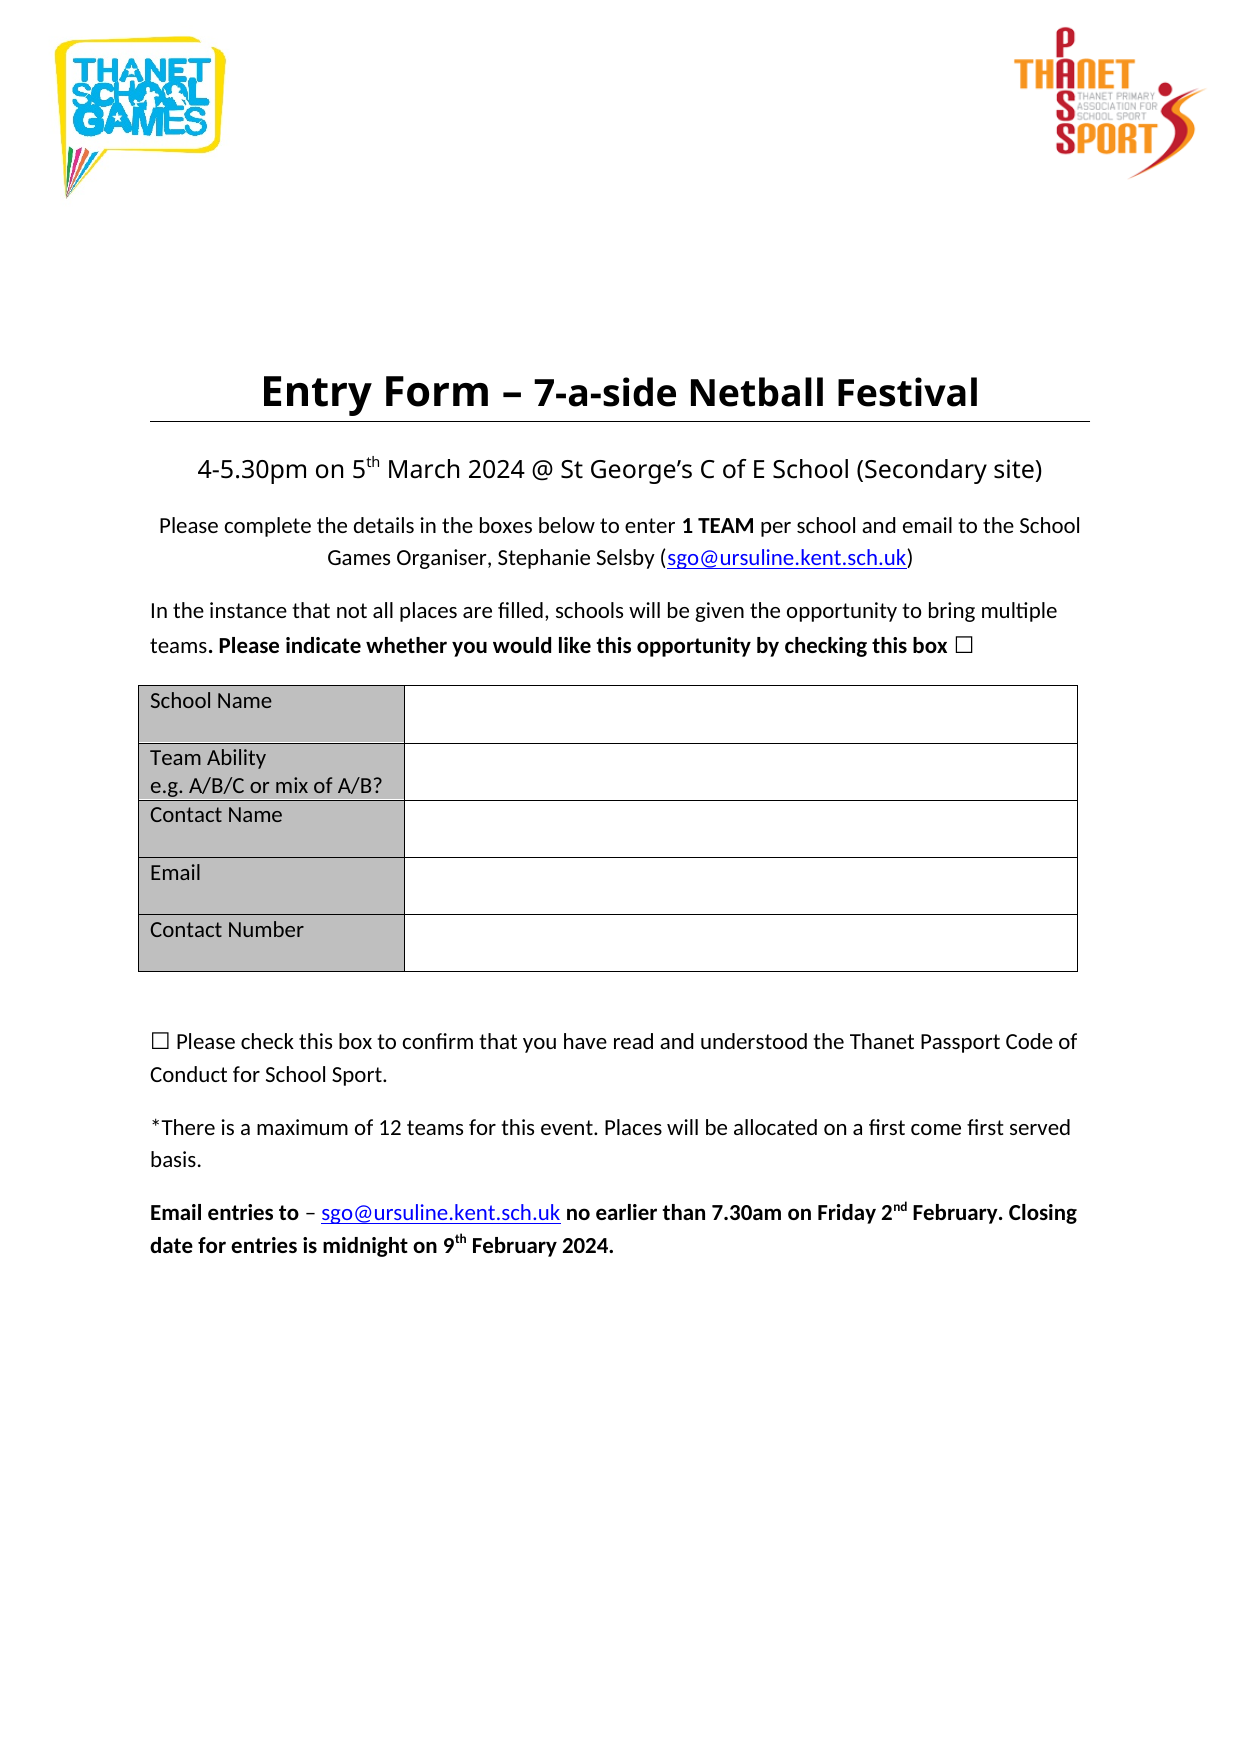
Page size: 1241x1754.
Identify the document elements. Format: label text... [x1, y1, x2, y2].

text 4-5.30pm on 5th March 2024 @ St George’s C of E School (Secondary site) [150, 451, 1090, 485]
text Email entries to – sgo@ursuline.kent.sch.uk no earlier than 7.30am on Friday 2nd February. Closing date for entries is midnight on 9th February 2024. [150, 1198, 1090, 1259]
table_cell Email [139, 858, 404, 914]
text Please check this box to confirm that you have read and understood the Thanet Passport Code of Conduct for School Sport. [150, 1025, 1090, 1088]
text Entry Form – 7-a-side Netball Festival [150, 362, 1090, 421]
text Please complete the details in the boxes below to enter 1 TEAM per school and email to the School Games Organiser, Stephanie Selsby (sgo@ursuline.kent.sch.uk) [150, 511, 1090, 571]
table_cell [405, 915, 1077, 971]
table_cell Contact Name [139, 801, 404, 857]
table_cell [405, 858, 1077, 914]
table_cell [405, 801, 1077, 857]
table_header [405, 686, 1077, 742]
text In the instance that not all places are filled, schools will be given the opportunity to bring multiple teams. Please indicate whether you would like this opportunity by checking this box [150, 596, 1090, 660]
picture [1012, 25, 1209, 180]
picture [48, 25, 233, 210]
text *There is a maximum of 12 teams for this event. Places will be allocated on a first come first served basis. [150, 1113, 1090, 1173]
table_header School Name [139, 686, 404, 742]
table_cell Contact Number [139, 915, 404, 971]
table_cell [405, 744, 1077, 799]
table_cell Team Ability e.g. A/B/C or mix of A/B? [139, 744, 404, 799]
